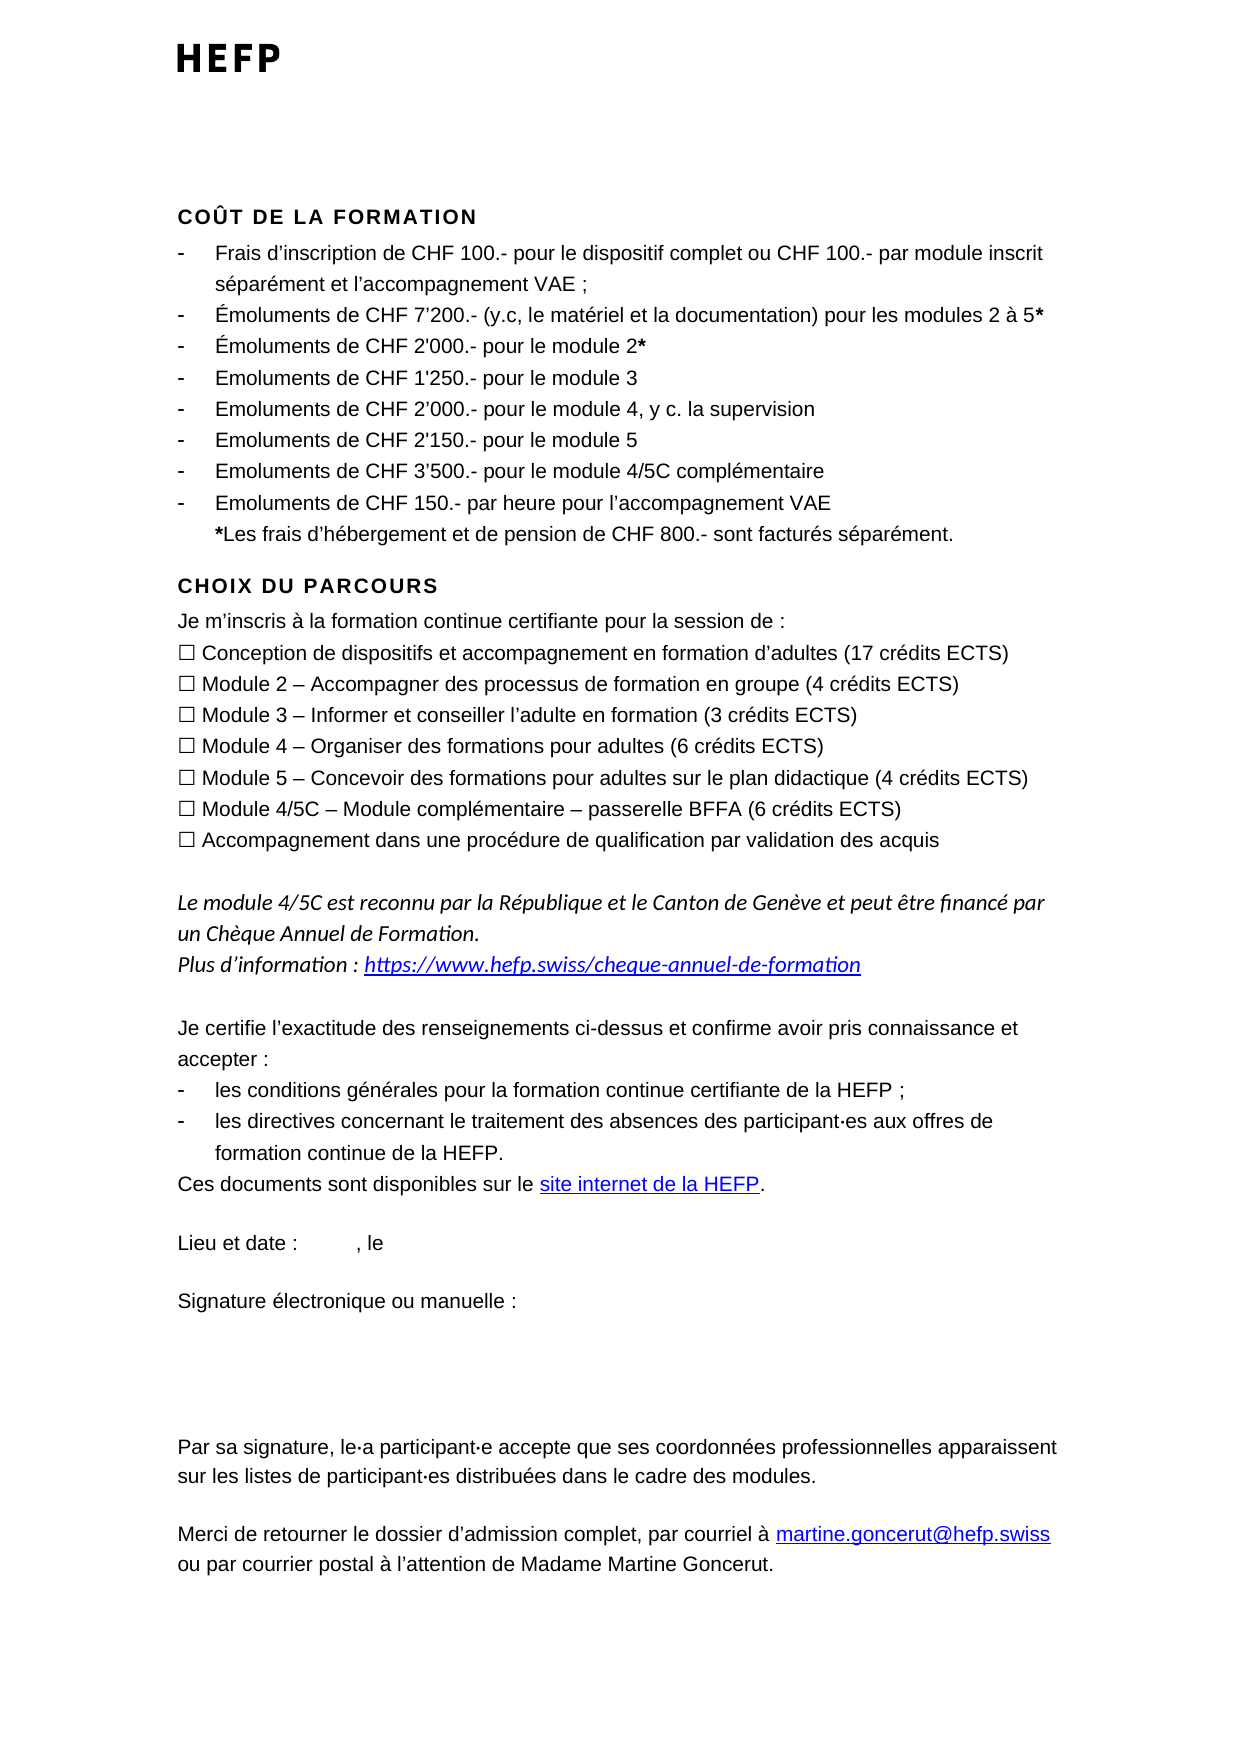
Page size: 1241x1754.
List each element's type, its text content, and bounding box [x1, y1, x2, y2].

text Le module 4/5C est reconnu par la République et le Canton de Genève et peut être financé par un Chèque Annuel de Formation. [177, 885, 1063, 948]
text Plus d’information : https://www.hefp.swiss/cheque-annuel-de-formation [177, 948, 1063, 979]
text Module 4/5C – Module complémentaire – passerelle BFFA (6 crédits ECTS) [177, 791, 1063, 823]
text Module 3 – Informer et conseiller l’adulte en formation (3 crédits ECTS) [177, 698, 1063, 729]
list les conditions générales pour la formation continue certifiante de la HEFP ; [177, 1073, 1063, 1104]
list Frais d’inscription de CHF 100.- pour le dispositif complet ou CHF 100.- par module inscrit séparément et l’accompagnement VAE ; [177, 235, 1063, 298]
text Je certifie l’exactitude des renseignements ci-dessus et confirme avoir pris connaissance et accepter : [177, 1010, 1063, 1073]
text Je m’inscris à la formation continue certifiante pour la session de : [177, 604, 1063, 635]
list Emoluments de CHF 150.- par heure pour l’accompagnement VAE [177, 485, 1063, 516]
text Module 5 – Concevoir des formations pour adultes sur le plan didactique (4 crédits ECTS) [177, 760, 1063, 791]
text Module 4 – Organiser des formations pour adultes (6 crédits ECTS) [177, 729, 1063, 760]
text Par sa signature, le·a participant·e accepte que ses coordonnées professionnelles apparaissent sur les listes de participant·es distribuées dans le cadre des modules. [177, 1431, 1063, 1489]
list Emoluments de CHF 1'250.- pour le module 3 [177, 360, 1063, 391]
list les directives concernant le traitement des absences des participant·es aux offres de formation continue de la HEFP. [177, 1104, 1063, 1166]
list Emoluments de CHF 2'150.- pour le module 5 [177, 423, 1063, 454]
list *Les frais d’hébergement et de pension de CHF 800.- sont facturés séparément. [215, 516, 1063, 548]
text Conception de dispositifs et accompagnement en formation d’adultes (17 crédits ECTS) [177, 635, 1063, 666]
text Signature électronique ou manuelle : [177, 1285, 1063, 1314]
subtitle choix du parcours [177, 568, 1063, 600]
text Accompagnement dans une procédure de qualification par validation des acquis [177, 823, 1063, 854]
picture [177, 29, 280, 84]
list Émoluments de CHF 2'000.- pour le module 2* [177, 329, 1063, 360]
text Ces documents sont disponibles sur le site internet de la HEFP. [177, 1166, 1063, 1198]
text Lieu et date : , le [177, 1227, 1063, 1256]
list Emoluments de CHF 3’500.- pour le module 4/5C complémentaire [177, 454, 1063, 485]
list Emoluments de CHF 2’000.- pour le module 4, y c. la supervision [177, 391, 1063, 423]
subtitle Coût de la formation [177, 200, 1063, 231]
list Émoluments de CHF 7’200.- (y.c, le matériel et la documentation) pour les modules 2 à 5* [177, 298, 1063, 329]
text Module 2 – Accompagner des processus de formation en groupe (4 crédits ECTS) [177, 666, 1063, 698]
text Merci de retourner le dossier d’admission complet, par courriel à martine.goncerut@hefp.swiss ou par courrier postal à l’attention de Madame Martine Goncerut. [177, 1518, 1063, 1577]
